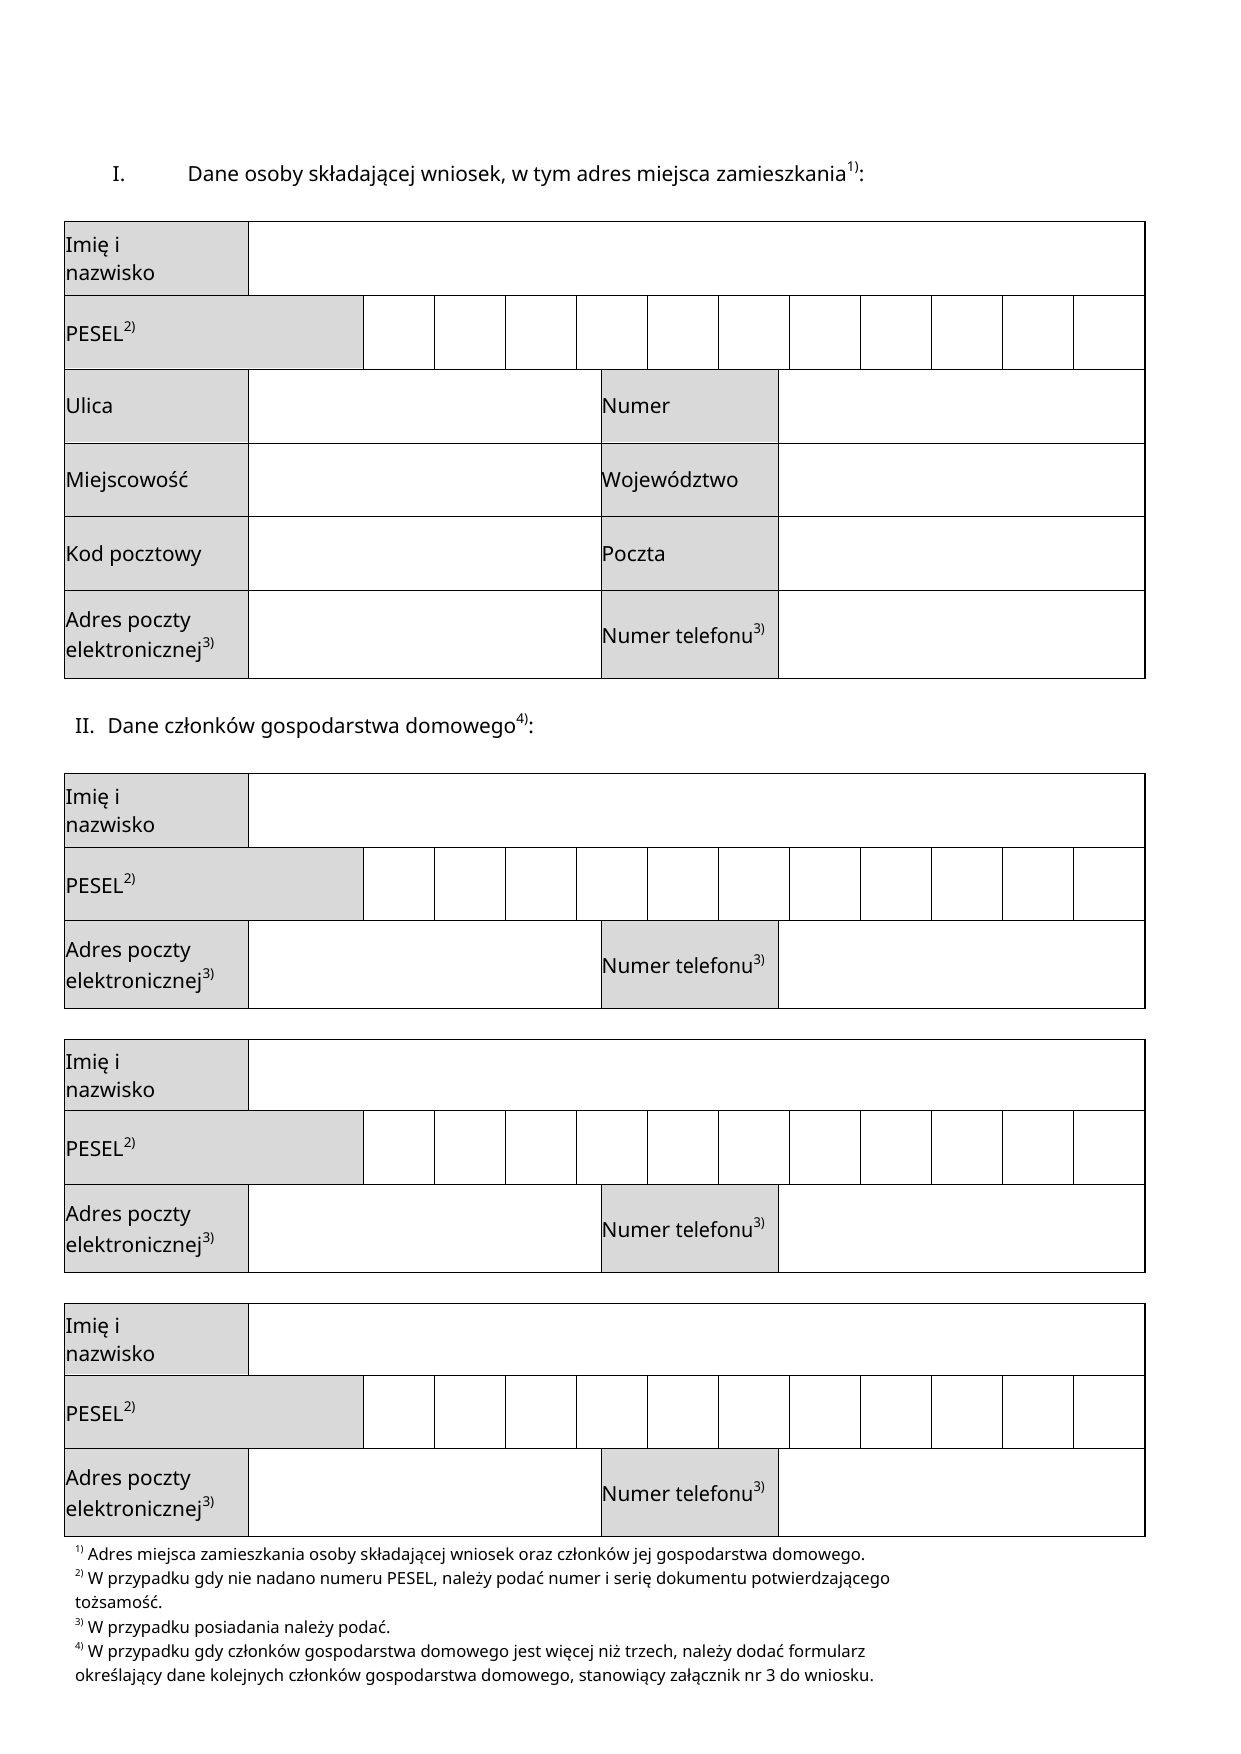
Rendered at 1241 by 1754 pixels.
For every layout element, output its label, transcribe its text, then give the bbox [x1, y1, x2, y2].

table_header [249, 222, 1144, 295]
table_cell [932, 1376, 1002, 1448]
table_cell [249, 921, 601, 1008]
table_cell [790, 1376, 860, 1448]
table_cell [506, 1376, 576, 1448]
table_cell Miejscowość [65, 444, 248, 516]
text 3) W przypadku posiadania należy podać. [75, 1615, 1178, 1638]
table_header Imię i nazwisko [65, 774, 248, 847]
table_cell [506, 1111, 576, 1184]
table_cell [861, 1376, 931, 1448]
table_cell [435, 848, 505, 920]
table_cell Ulica [65, 370, 248, 442]
table_cell [790, 1111, 860, 1184]
table_cell [1074, 296, 1144, 368]
table_header [249, 1040, 1144, 1110]
table_cell [719, 848, 789, 920]
table_cell [648, 848, 718, 920]
table_cell [779, 517, 1144, 590]
table_cell Województwo [602, 444, 778, 516]
table_cell [506, 296, 576, 368]
table_cell [932, 1111, 1002, 1184]
table_header Imię i nazwisko [65, 1304, 248, 1374]
table_cell Adres poczty elektronicznej3) [65, 591, 248, 678]
table_cell [577, 1111, 647, 1184]
table_cell [577, 296, 647, 368]
table_cell PESEL2) [65, 296, 363, 368]
table_cell [1003, 296, 1073, 368]
text 1) Adres miejsca zamieszkania osoby składającej wniosek oraz członków jej gospodarstwa domowego. [75, 1542, 1178, 1565]
table_cell [249, 1185, 601, 1272]
table_cell [506, 848, 576, 920]
table_cell Kod pocztowy [65, 517, 248, 590]
table_cell PESEL2) [65, 1376, 363, 1448]
table_cell [779, 921, 1144, 1008]
table_cell [719, 1111, 789, 1184]
table_cell [861, 1111, 931, 1184]
table_cell Numer telefonu3) [602, 591, 778, 678]
table_cell [648, 1376, 718, 1448]
table_cell [577, 1376, 647, 1448]
table_cell Poczta [602, 517, 778, 590]
table_cell [779, 444, 1144, 516]
table_cell [435, 1376, 505, 1448]
table_cell [364, 1111, 434, 1184]
table_cell [1003, 848, 1073, 920]
table_cell [1074, 848, 1144, 920]
table_cell PESEL2) [65, 1111, 363, 1184]
table_cell [932, 848, 1002, 920]
text 4) W przypadku gdy członków gospodarstwa domowego jest więcej niż trzech, należy dodać formularz określający dane kolejnych członków gospodarstwa domowego, stanowiący załącznik nr 3 do wniosku. [75, 1639, 937, 1686]
table_header [249, 774, 1144, 847]
table_cell [249, 444, 601, 516]
table_cell [435, 296, 505, 368]
table_cell [648, 296, 718, 368]
table_cell [719, 1376, 789, 1448]
table_cell Numer telefonu3) [602, 1185, 778, 1272]
table_cell [648, 1111, 718, 1184]
table_cell PESEL2) [65, 848, 363, 920]
table_cell [249, 591, 601, 678]
table_cell Adres poczty elektronicznej3) [65, 921, 248, 1008]
table_cell [435, 1111, 505, 1184]
table_cell Numer telefonu3) [602, 921, 778, 1008]
table_cell [249, 517, 601, 590]
table_cell [861, 848, 931, 920]
table_cell [364, 848, 434, 920]
table_header [249, 1304, 1144, 1374]
table_cell [779, 370, 1144, 442]
table_cell [932, 296, 1002, 368]
list Dane członków gospodarstwa domowego4): [75, 709, 1178, 740]
table_cell [719, 296, 789, 368]
table_cell [364, 296, 434, 368]
list Dane osoby składającej wniosek, w tym adres miejsca zamieszkania1): [112, 157, 1178, 188]
table_header Imię i nazwisko [65, 1040, 248, 1110]
table_cell [364, 1376, 434, 1448]
table_cell [249, 1449, 601, 1536]
table_cell Numer [602, 370, 778, 442]
text 2) W przypadku gdy nie nadano numeru PESEL, należy podać numer i serię dokumentu potwierdzającego tożsamość. [75, 1567, 958, 1613]
table_cell [249, 370, 601, 442]
table_cell [577, 848, 647, 920]
table_cell [1074, 1111, 1144, 1184]
table_cell [1003, 1376, 1073, 1448]
table_cell Numer telefonu3) [602, 1449, 778, 1536]
table_header Imię i nazwisko [65, 222, 248, 295]
table_cell Adres poczty elektronicznej3) [65, 1185, 248, 1272]
table_cell [779, 1185, 1144, 1272]
table_cell [790, 296, 860, 368]
table_cell [790, 848, 860, 920]
table_cell [779, 591, 1144, 678]
table_cell [779, 1449, 1144, 1536]
table_cell Adres poczty elektronicznej3) [65, 1449, 248, 1536]
table_cell [1074, 1376, 1144, 1448]
table_cell [861, 296, 931, 368]
table_cell [1003, 1111, 1073, 1184]
